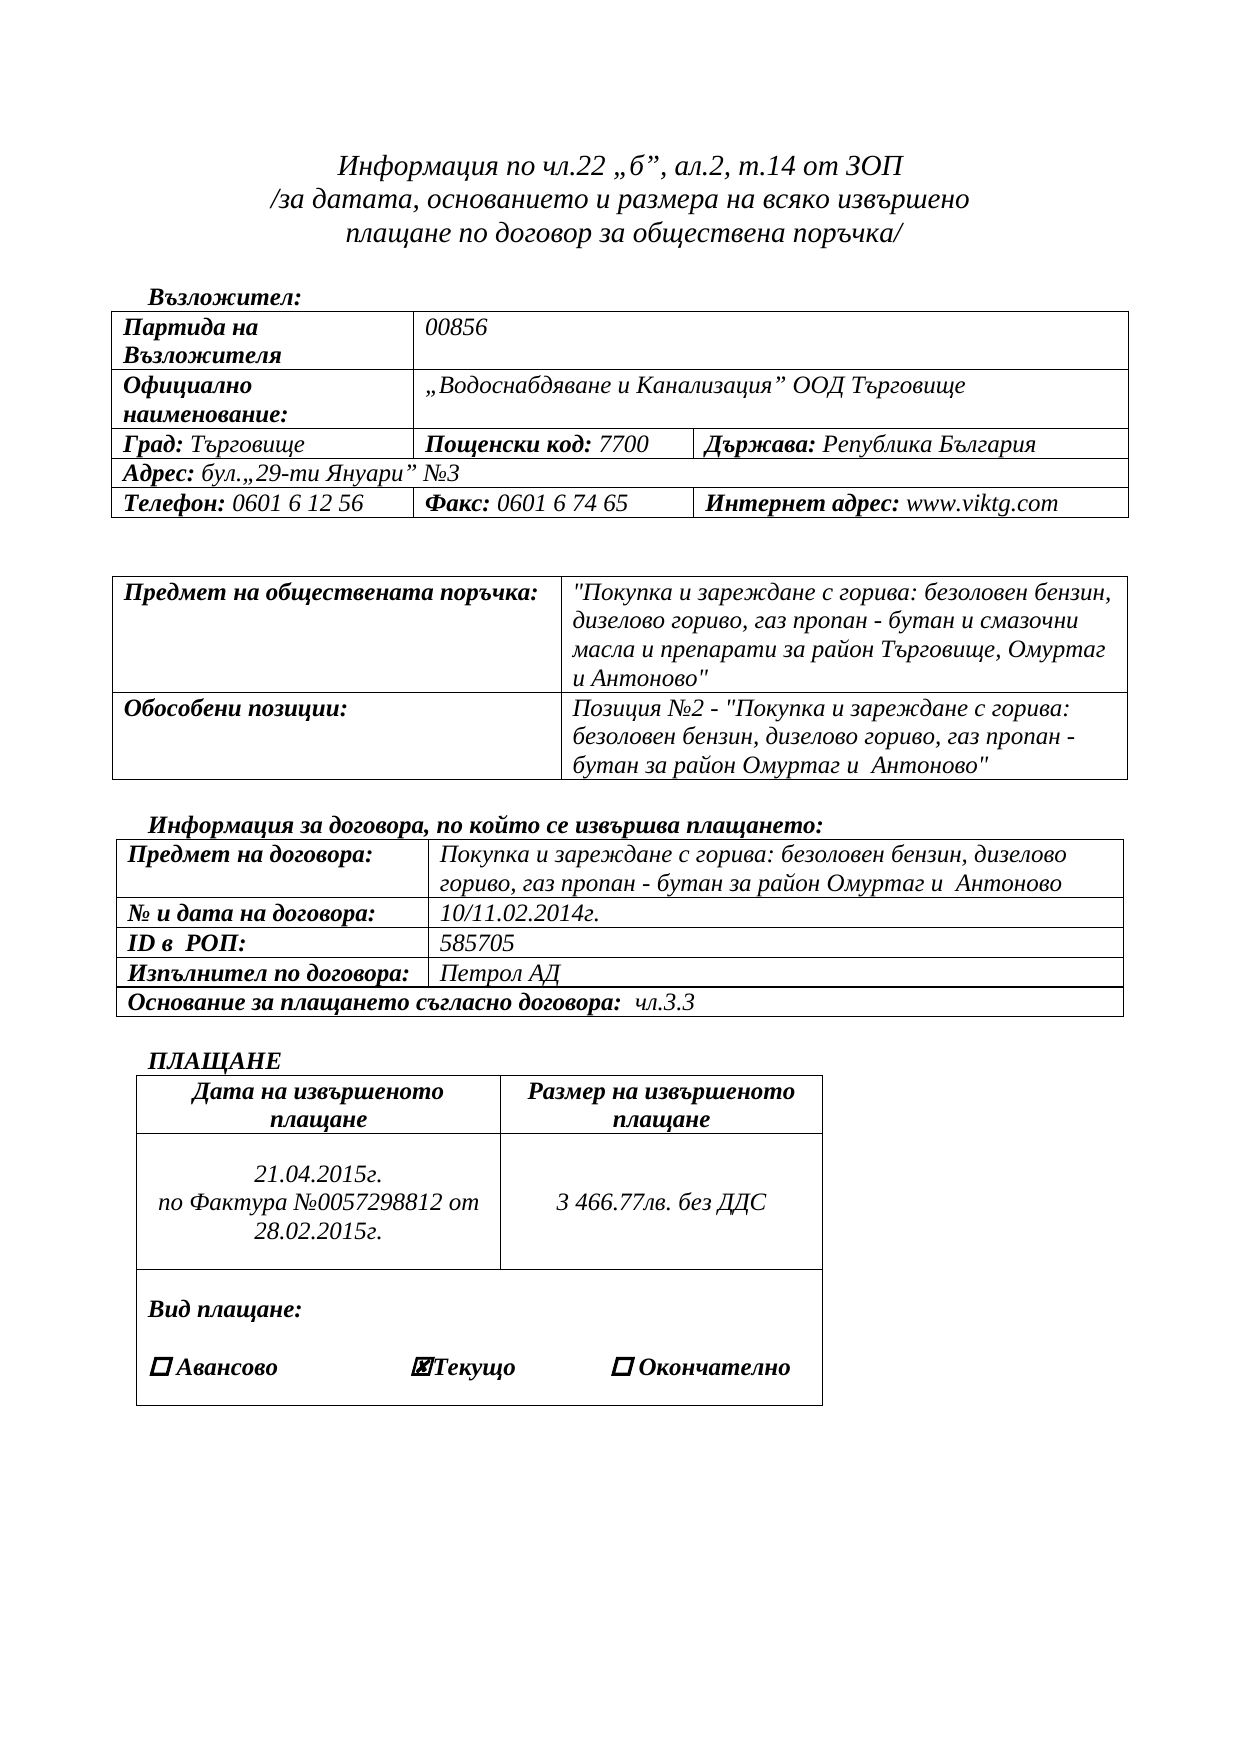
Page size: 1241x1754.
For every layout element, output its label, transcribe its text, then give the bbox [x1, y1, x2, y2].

table_cell 21.04.2015г. по Фактура №0057298812 от 28.02.2015г. [137, 1134, 500, 1269]
text Възложител: [148, 282, 1093, 311]
text Информация по чл.22 „б”, ал.2, т.14 от ЗОП [148, 148, 1093, 181]
table_cell Град: Търговище [112, 429, 413, 457]
table_cell 3 466.77лв. без ДДС [501, 1134, 822, 1269]
table_cell Телефон: 0601 6 12 56 [112, 488, 413, 517]
table_cell 585705 [429, 928, 1123, 957]
text ПЛАЩАНЕ [148, 1046, 1093, 1075]
table_cell Факс: 0601 6 74 65 [414, 488, 693, 517]
text /за датата, основанието и размера на всяко извършено [148, 181, 1093, 215]
table_cell ID в POП: [117, 928, 428, 957]
table_header Дата на извършеното плащане [137, 1076, 500, 1133]
table_header Предмет на обществената поръчка: [113, 577, 561, 692]
table_cell Държава: Република България [694, 429, 1128, 457]
table_cell „Водоснабдяване и Канализация” ООД Търговище [414, 370, 1128, 428]
table_cell Официално наименование: [112, 370, 413, 428]
table_cell Адрес: бул.„29-ти Януари” №3 [112, 459, 1128, 487]
table_cell Вид плащане: Авансово Текущо Окончателно [137, 1270, 822, 1405]
text Информация за договора, по който се извършва плащането: [148, 810, 1093, 838]
table_cell Петрол АД [429, 958, 1123, 986]
table_header Предмет на договора: [117, 840, 428, 897]
table_header Покупка и зареждане с горива: безоловен бензин, дизелово гориво, газ пропан - бутан за район Омуртаг и Антоново [429, 840, 1123, 897]
table_cell Пощенски код: 7700 [414, 429, 693, 457]
table_header "Покупка и зареждане с горива: безоловен бензин, дизелово гориво, газ пропан - бутан и смазочни масла и препарати за район Търговище, Омуртаг и Антоново" [562, 577, 1127, 692]
table_cell Позиция №2 - "Покупка и зареждане с горива: безоловен бензин, дизелово гориво, газ пропан - бутан за район Омуртаг и Антоново" [562, 693, 1127, 779]
table_header Размер на извършеното плащане [501, 1076, 822, 1133]
table_header 00856 [414, 312, 1128, 369]
table_header Партида на Възложителя [112, 312, 413, 369]
table_cell Обособени позиции: [113, 693, 561, 779]
table_cell Интернет адрес: www.viktg.com [694, 488, 1128, 517]
table_cell № и дата на договора: [117, 898, 428, 927]
table_cell 10/11.02.2014г. [429, 898, 1123, 927]
table_cell Основание за плащането съгласно договора: чл.3.3 [117, 988, 1123, 1016]
table_cell Изпълнител по договора: [117, 958, 428, 986]
text плащане по договор за обществена поръчка/ [148, 215, 1093, 248]
